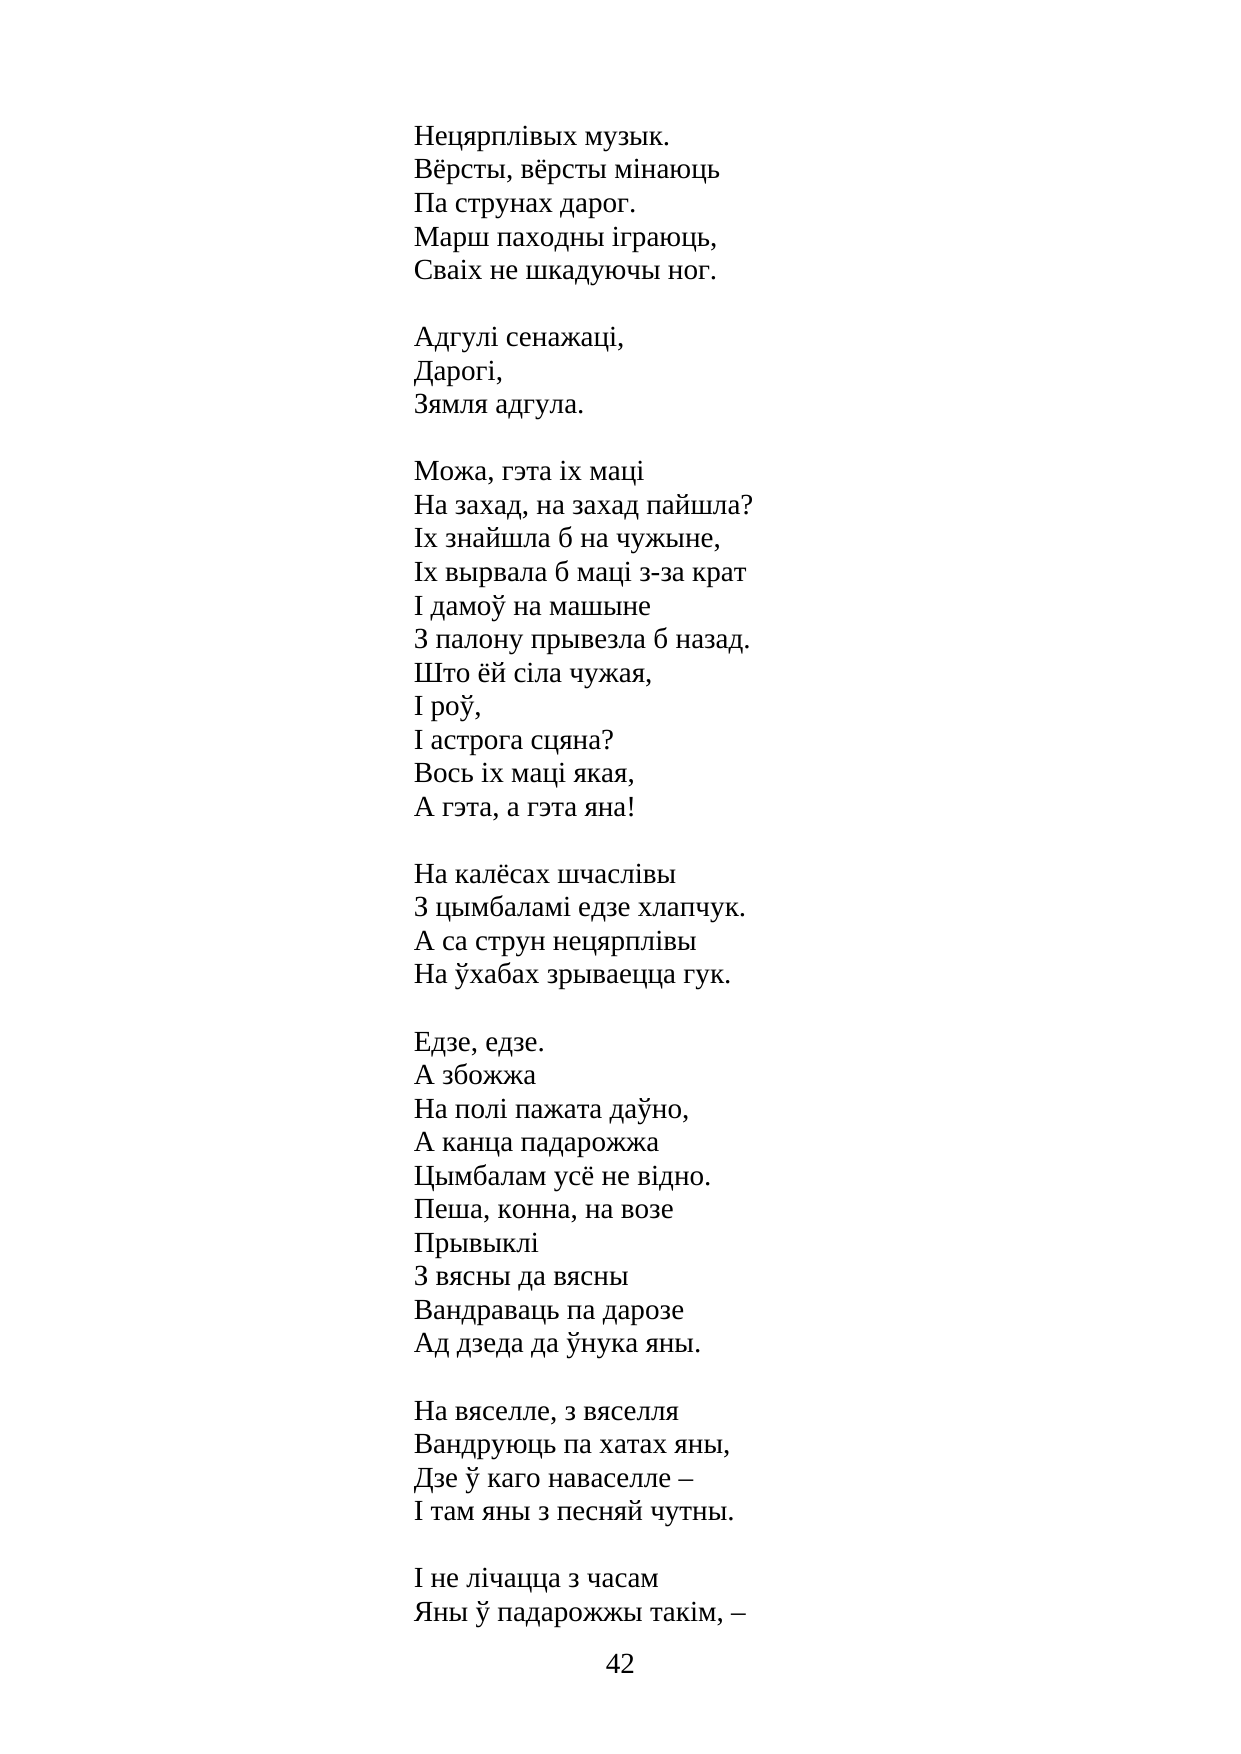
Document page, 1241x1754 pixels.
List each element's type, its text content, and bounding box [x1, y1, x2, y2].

text Едзе, едзе. [118, 1024, 1122, 1057]
text Сваіх не шкадуючы ног. [118, 252, 1122, 286]
text I дамоў на машыне [118, 588, 1122, 621]
text I роў, [118, 688, 1122, 722]
text Іх знайшла б на чужыне, [118, 521, 1122, 554]
text Зямля адгула. [118, 386, 1122, 420]
text Прывыклі [118, 1225, 1122, 1258]
text А са струн нецярплівы [118, 923, 1122, 957]
text А збожжа [118, 1057, 1122, 1091]
text На полі пажата даўно, [118, 1091, 1122, 1124]
text I не лічацца з часам [118, 1560, 1122, 1594]
text Марш паходны іграюць, [118, 219, 1122, 252]
text На калёсах шчаслівы [118, 856, 1122, 889]
text Па струнах дарог. [118, 185, 1122, 219]
text Вандраваць па дарозе [118, 1292, 1122, 1326]
text З вясны да вясны [118, 1258, 1122, 1292]
text I там яны з песняй чутны. [118, 1493, 1122, 1527]
text Пеша, конна, на возе [118, 1191, 1122, 1225]
text Дзе ў каго наваселле – [118, 1460, 1122, 1493]
text З палону прывезла б назад. [118, 621, 1122, 655]
text На ўхабах зрываецца гук. [118, 957, 1122, 990]
text А канца падарожжа [118, 1124, 1122, 1158]
text Вандруюць па хатах яны, [118, 1426, 1122, 1460]
text З цымбаламі едзе хлапчук. [118, 889, 1122, 923]
text Што ёй сіла чужая, [118, 655, 1122, 688]
text На вяселле, з вяселля [118, 1393, 1122, 1426]
text Ад дзеда да ўнука яны. [118, 1326, 1122, 1359]
text А гэта, а гэта яна! [118, 789, 1122, 822]
text I астрога сцяна? [118, 722, 1122, 755]
text Нецярплівых музык. [118, 118, 1122, 152]
text Вось іх маці якая, [118, 755, 1122, 789]
text Цымбалам усё не відно. [118, 1158, 1122, 1191]
text Вёрсты, вёрсты мінаюць [118, 152, 1122, 185]
text Дарогі, [118, 353, 1122, 386]
text На захад, на захад пайшла? [118, 487, 1122, 521]
text Іх вырвала б маці з-за крат [118, 554, 1122, 588]
text Адгулі сенажаці, [118, 319, 1122, 353]
text Яны ў падарожжы такім, – [118, 1594, 1122, 1627]
text Можа, гэта іх маці [118, 453, 1122, 487]
